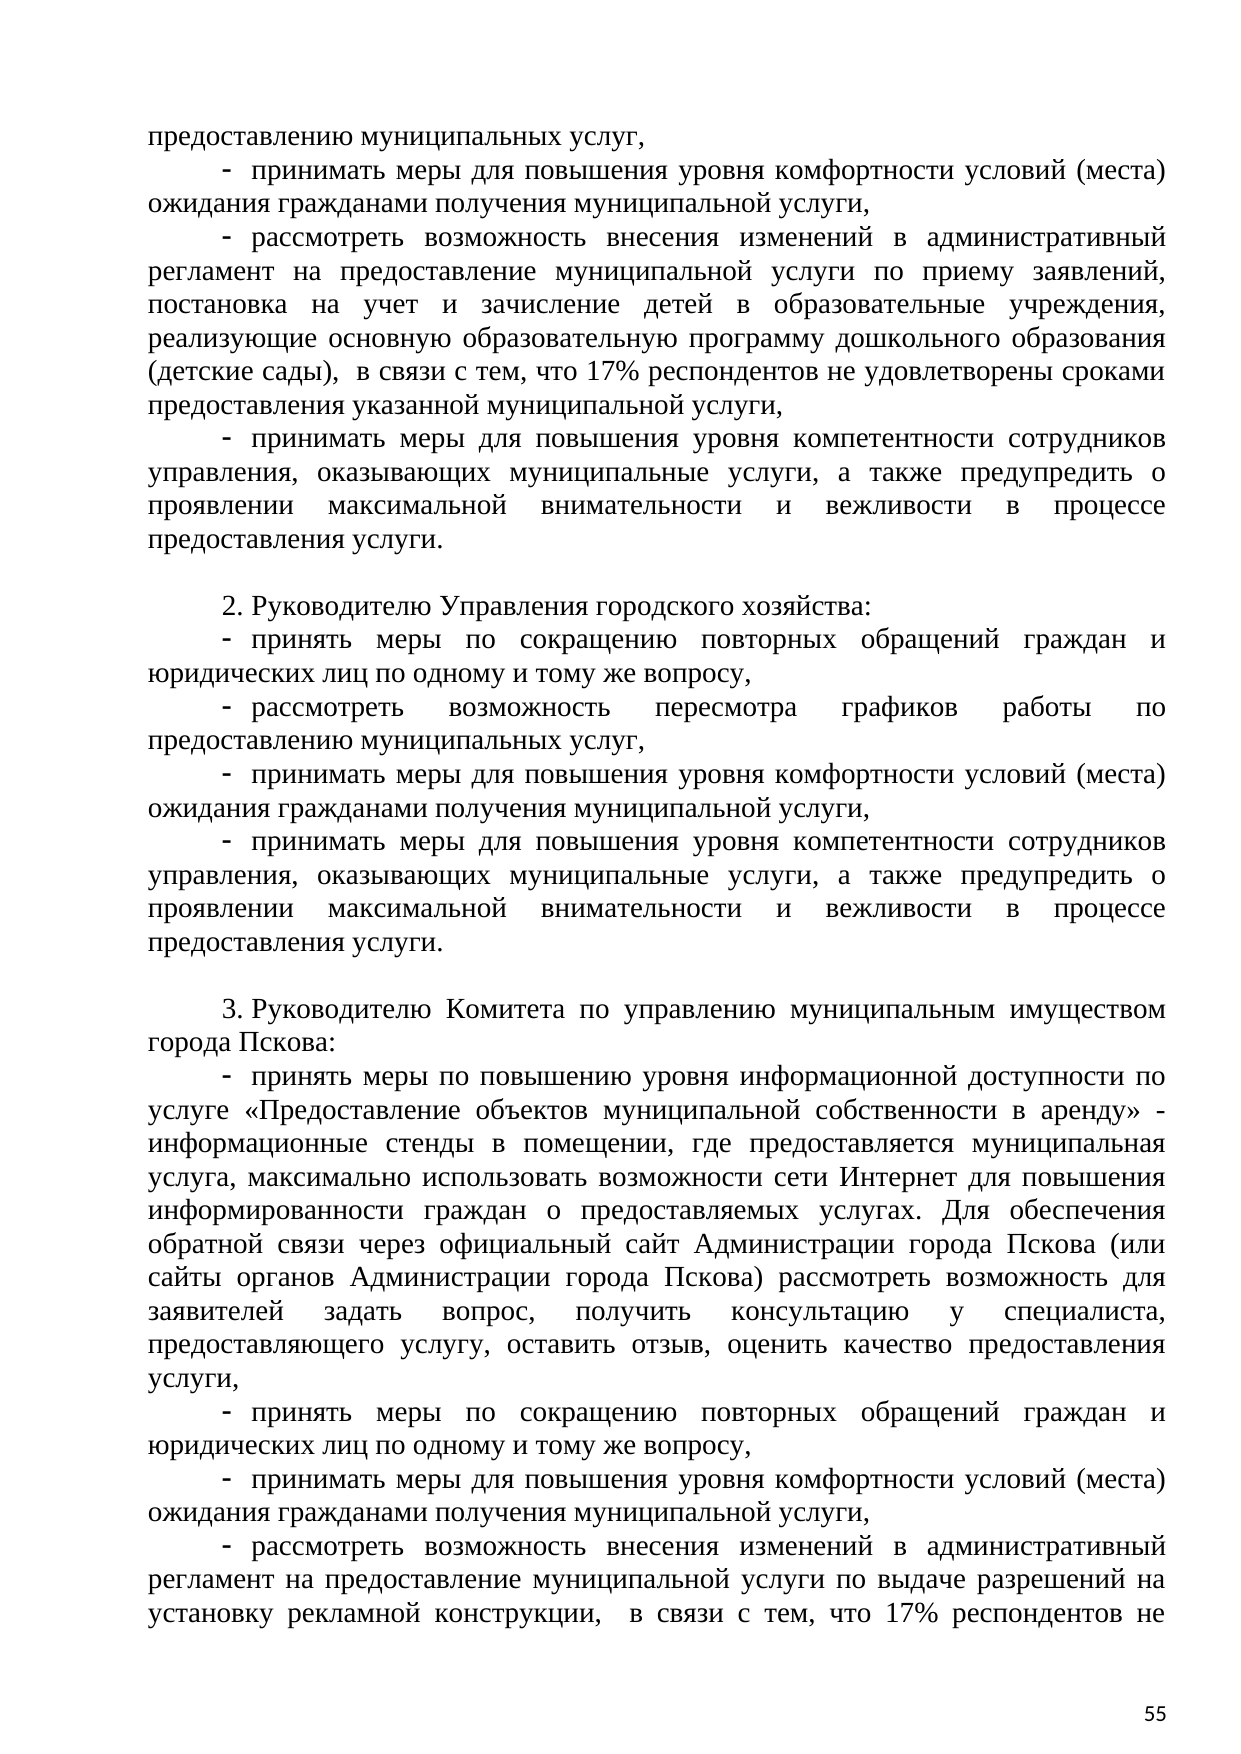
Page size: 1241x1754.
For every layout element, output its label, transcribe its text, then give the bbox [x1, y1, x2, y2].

list принимать меры для повышения уровня комфортности условий (места) ожидания гражданами получения муниципальной услуги, [148, 152, 1167, 219]
list принять меры по сокращению повторных обращений граждан и юридических лиц по одному и тому же вопросу, [148, 622, 1167, 689]
list Руководителю Комитета по управлению муниципальным имуществом города Пскова: [148, 991, 1167, 1058]
list принять меры по сокращению повторных обращений граждан и юридических лиц по одному и тому же вопросу, [148, 1394, 1167, 1461]
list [148, 118, 1167, 152]
list рассмотреть возможность пересмотра графиков работы по предоставлению муниципальных услуг, [148, 689, 1167, 756]
list принимать меры для повышения уровня компетентности сотрудников управления, оказывающих муниципальные услуги, а также предупредить о проявлении максимальной внимательности и вежливости в процессе предоставления услуги. [148, 823, 1167, 957]
list принять меры по повышению уровня информационной доступности по услуге «Предоставление объектов муниципальной собственности в аренду» - информационные стенды в помещении, где предоставляется муниципальная услуга, максимально использовать возможности сети Интернет для повышения информированности граждан о предоставляемых услугах. Для обеспечения обратной связи через официальный сайт Администрации города Пскова (или сайты органов Администрации города Пскова) рассмотреть возможность для заявителей задать вопрос, получить консультацию у специалиста, предоставляющего услугу, оставить отзыв, оценить качество предоставления услуги, [148, 1058, 1167, 1394]
list Руководителю Управления городского хозяйства: [148, 588, 1167, 622]
list принимать меры для повышения уровня комфортности условий (места) ожидания гражданами получения муниципальной услуги, [148, 1461, 1167, 1528]
list принимать меры для повышения уровня комфортности условий (места) ожидания гражданами получения муниципальной услуги, [148, 756, 1167, 823]
list рассмотреть возможность внесения изменений в административный регламент на предоставление муниципальной услуги по приему заявлений, постановка на учет и зачисление детей в образовательные учреждения, реализующие основную образовательную программу дошкольного образования (детские сады), в связи с тем, что 17% респондентов не удовлетворены сроками предоставления указанной муниципальной услуги, [148, 219, 1167, 420]
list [148, 1528, 1167, 1629]
list принимать меры для повышения уровня компетентности сотрудников управления, оказывающих муниципальные услуги, а также предупредить о проявлении максимальной внимательности и вежливости в процессе предоставления услуги. [148, 420, 1167, 554]
